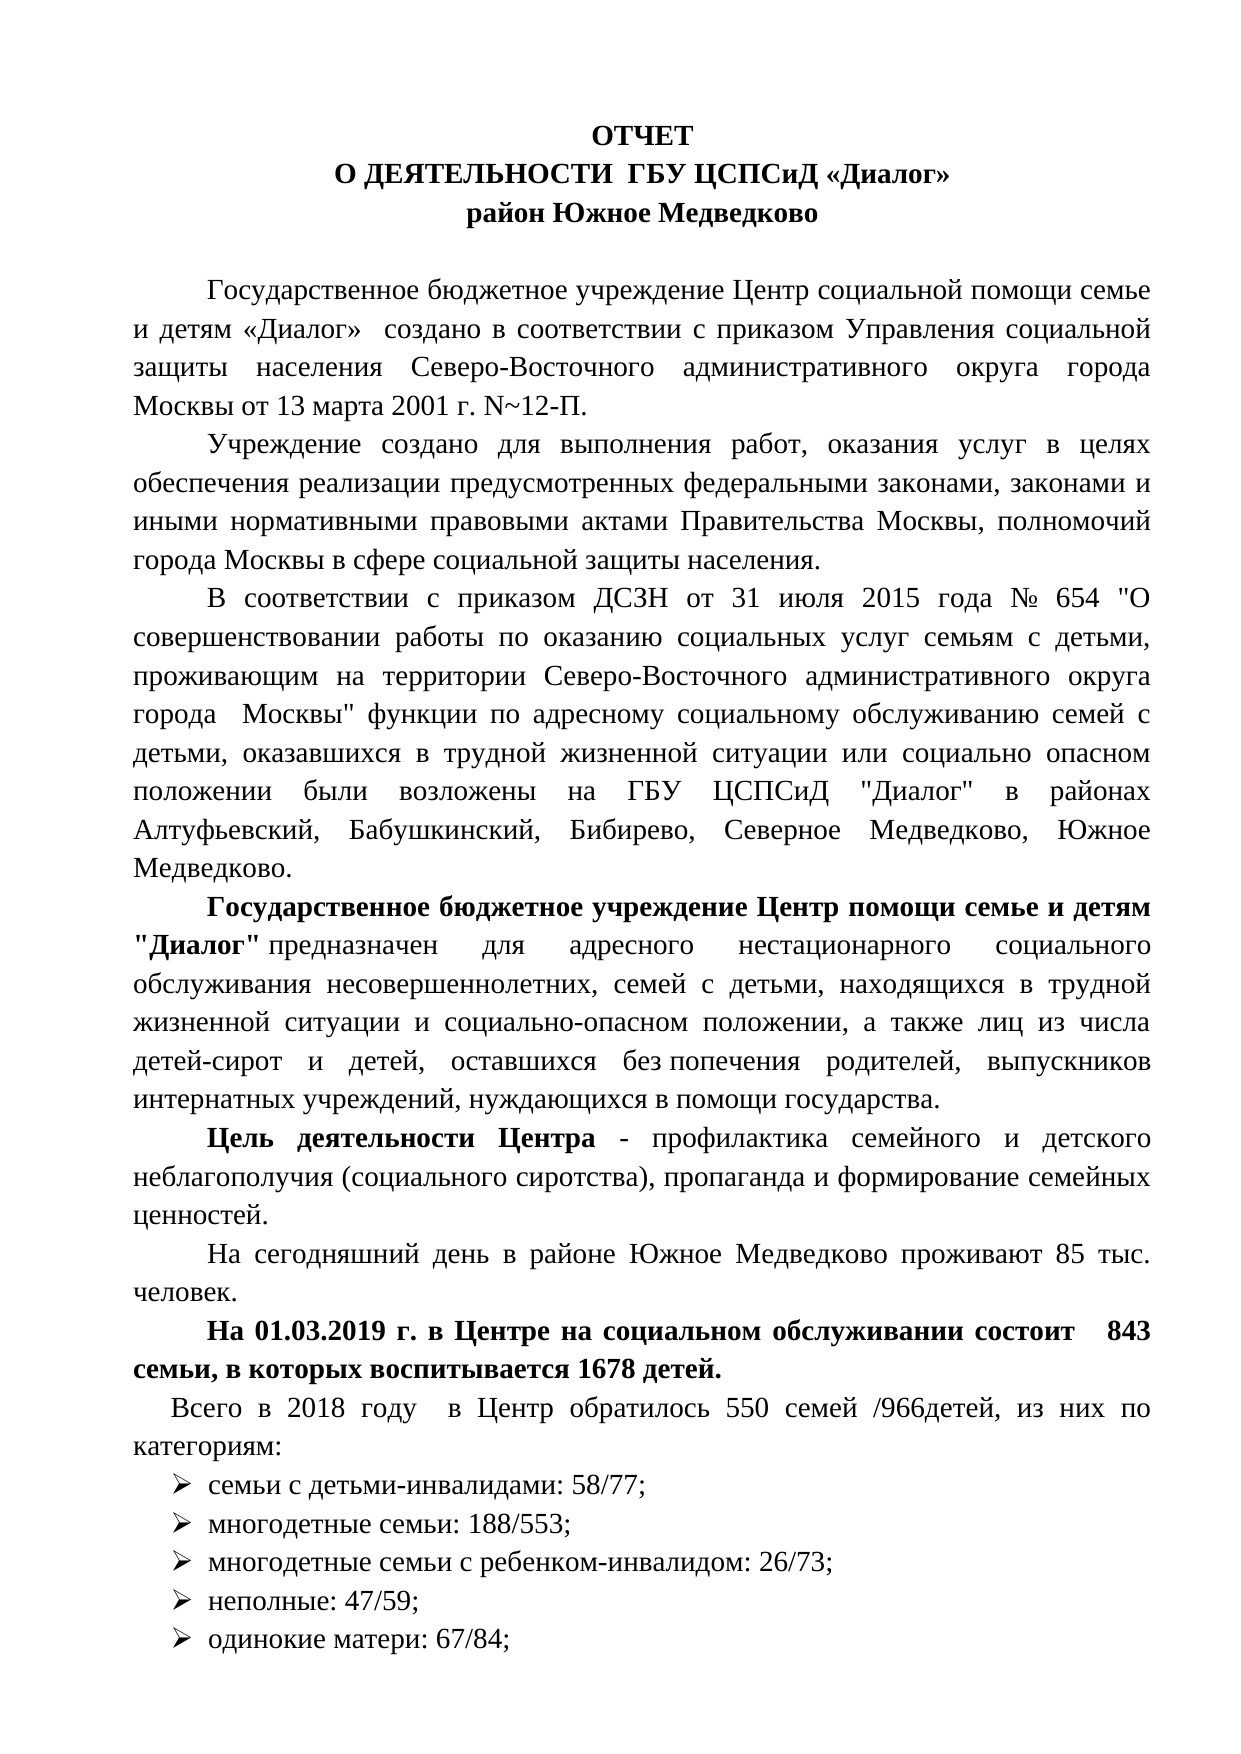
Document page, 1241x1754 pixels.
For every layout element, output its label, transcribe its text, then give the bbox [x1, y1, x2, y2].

text На 01.03.2019 г. в Центре на социальном обслуживании состоит 843 семьи, в которых воспитывается 1678 детей. [133, 1313, 1152, 1385]
text Цель деятельности Центра - профилактика семейного и детского неблагополучия (социального сиротства), пропаганда и формирование семейных ценностей. [133, 1120, 1152, 1231]
text ОТЧЕТ [133, 118, 1152, 152]
list многодетные семьи с ребенком-инвалидом: 26/73; [170, 1544, 1152, 1578]
text Всего в 2018 году в Центр обратилось 550 семей /966детей, из них по категориям: [133, 1390, 1152, 1462]
list многодетные семьи: 188/553; [170, 1506, 1152, 1539]
list неполные: 47/59; [170, 1583, 1152, 1617]
text Государственное бюджетное учреждение Центр социальной помощи семье и детям «Диалог» создано в соответствии с приказом Управления социальной защиты населения Северо-Восточного административного округа города Москвы от 13 марта 2001 г. N~12-П. [133, 272, 1152, 421]
text район Южное Медведково [133, 195, 1152, 229]
text Учреждение создано для выполнения работ, оказания услуг в целях обеспечения реализации предусмотренных федеральными законами, законами и иными нормативными правовыми актами Правительства Москвы, полномочий города Москвы в сфере социальной защиты населения. [133, 426, 1152, 576]
text Государственное бюджетное учреждение Центр помощи семье и детям "Диалог" предназначен для адресного нестационарного социального обслуживания несовершеннолетних, семей с детьми, находящихся в трудной жизненной ситуации и социально-опасном положении, а также лиц из числа детей-сирот и детей, оставшихся без попечения родителей, выпускников интернатных учреждений, нуждающихся в помощи государства. [133, 889, 1152, 1115]
text О ДЕЯТЕЛЬНОСТИ ГБУ ЦСПСиД «Диалог» [133, 157, 1152, 190]
text В соответствии с приказом ДСЗН от 31 июля 2015 года № 654 "О совершенствовании работы по оказанию социальных услуг семьям с детьми, проживающим на территории Северо-Восточного административного округа города Москвы" функции по адресному социальному обслуживанию семей с детьми, оказавшихся в трудной жизненной ситуации или социально опасном положении были возложены на ГБУ ЦСПСиД "Диалог" в районах Алтуфьевский, Бабушкинский, Бибирево, Северное Медведково, Южное Медведково. [133, 581, 1152, 884]
list одинокие матери: 67/84; [170, 1622, 1152, 1655]
list семьи с детьми-инвалидами: 58/77; [170, 1467, 1152, 1501]
text На сегодняшний день в районе Южное Медведково проживают 85 тыс. человек. [133, 1236, 1152, 1308]
